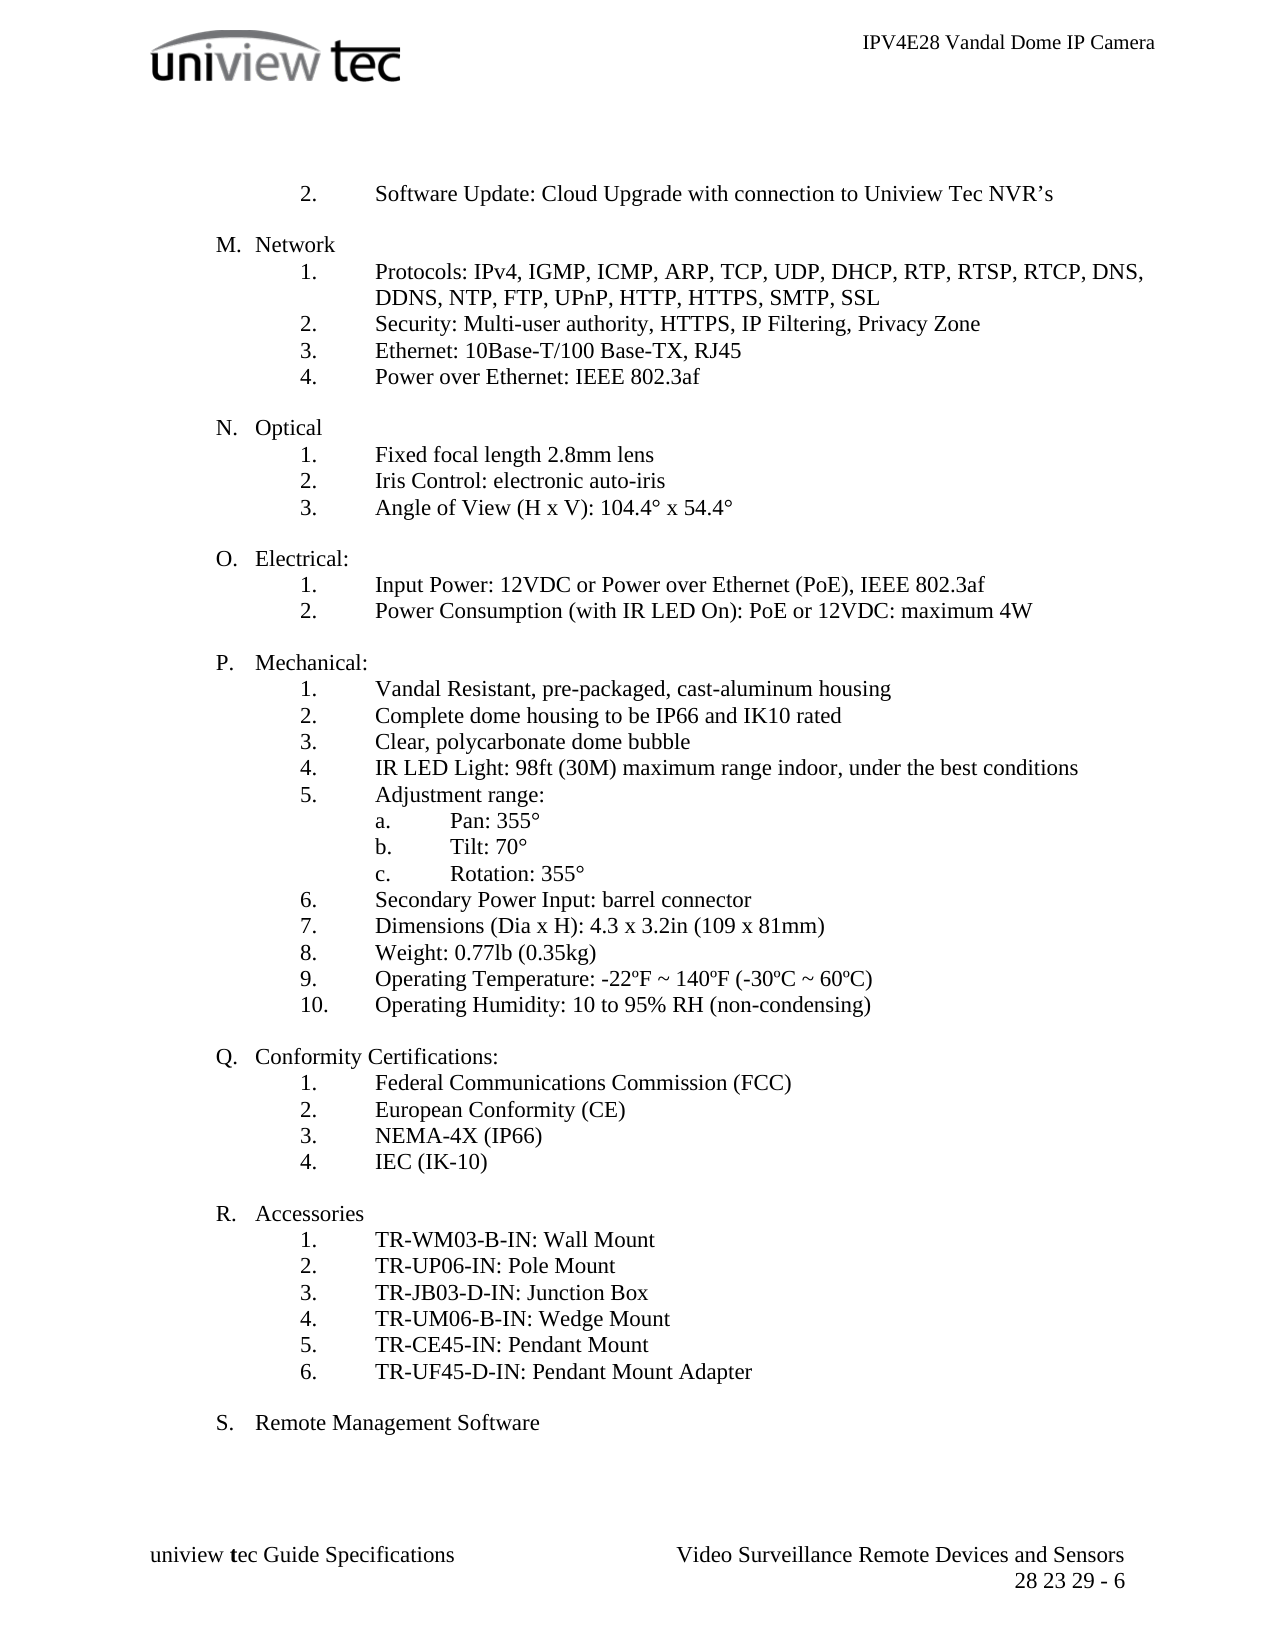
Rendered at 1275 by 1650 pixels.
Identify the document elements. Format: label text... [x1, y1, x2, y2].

picture [150, 30, 400, 82]
text Input Power: 12VDC or Power over Ethernet (PoE), IEEE 802.3af [300, 571, 1155, 598]
text Rotation: 355° [375, 860, 1155, 886]
text TR-WM03-B-IN: Wall Mount [300, 1226, 1155, 1252]
text Weight: 0.77lb (0.35kg) [300, 939, 1155, 965]
text Accessories [216, 1200, 1155, 1226]
text TR-JB03-D-IN: Junction Box [300, 1279, 1155, 1305]
text Adjustment range: [300, 781, 1155, 807]
text TR-CE45-IN: Pendant Mount [300, 1331, 1155, 1358]
text Security: Multi-user authority, HTTPS, IP Filtering, Privacy Zone [300, 310, 1155, 337]
text Remote Management Software [216, 1409, 1155, 1436]
text Dimensions (Dia x H): 4.3 x 3.2in (109 x 81mm) [300, 912, 1155, 939]
text Complete dome housing to be IP66 and IK10 rated [300, 702, 1155, 728]
text Clear, polycarbonate dome bubble [300, 728, 1155, 754]
text Software Update: Cloud Upgrade with connection to Uniview Tec NVR’s [300, 180, 1155, 206]
text Power over Ethernet: IEEE 802.3af [300, 363, 1155, 389]
text Vandal Resistant, pre-packaged, cast-aluminum housing [300, 675, 1155, 702]
text Mechanical: [216, 649, 1155, 675]
text Angle of View (H x V): 104.4° x 54.4° [300, 493, 1155, 520]
text Protocols: IPv4, IGMP, ICMP, ARP, TCP, UDP, DHCP, RTP, RTSP, RTCP, DNS, DDNS, NTP, FTP, UPnP, HTTP, HTTPS, SMTP, SSL [300, 258, 1155, 310]
text IEC (IK-10) [300, 1148, 1155, 1175]
text TR-UF45-D-IN: Pendant Mount Adapter [300, 1358, 1155, 1384]
text Iris Control: electronic auto-iris [300, 467, 1155, 493]
text Operating Temperature: -22ºF ~ 140ºF (-30ºC ~ 60ºC) [300, 965, 1155, 992]
text European Conformity (CE) [300, 1096, 1155, 1122]
text Optical [216, 414, 1155, 441]
text Electrical: [216, 545, 1155, 571]
text Ethernet: 10Base-T/100 Base-TX, RJ45 [300, 337, 1155, 363]
text TR-UP06-IN: Pole Mount [300, 1252, 1155, 1279]
text IR LED Light: 98ft (30M) maximum range indoor, under the best conditions [300, 754, 1155, 781]
text Tilt: 70° [375, 833, 1155, 860]
text TR-UM06-B-IN: Wedge Mount [300, 1305, 1155, 1331]
text Pan: 355° [375, 807, 1155, 833]
text Power Consumption (with IR LED On): PoE or 12VDC: maximum 4W [300, 598, 1155, 624]
text Secondary Power Input: barrel connector [300, 886, 1155, 912]
text Operating Humidity: 10 to 95% RH (non-condensing) [300, 992, 1155, 1018]
text Fixed focal length 2.8mm lens [300, 441, 1155, 467]
text Federal Communications Commission (FCC) [300, 1069, 1155, 1096]
text NEMA-4X (IP66) [300, 1122, 1155, 1148]
text Network [216, 231, 1155, 258]
text Conformity Certifications: [216, 1043, 1155, 1069]
